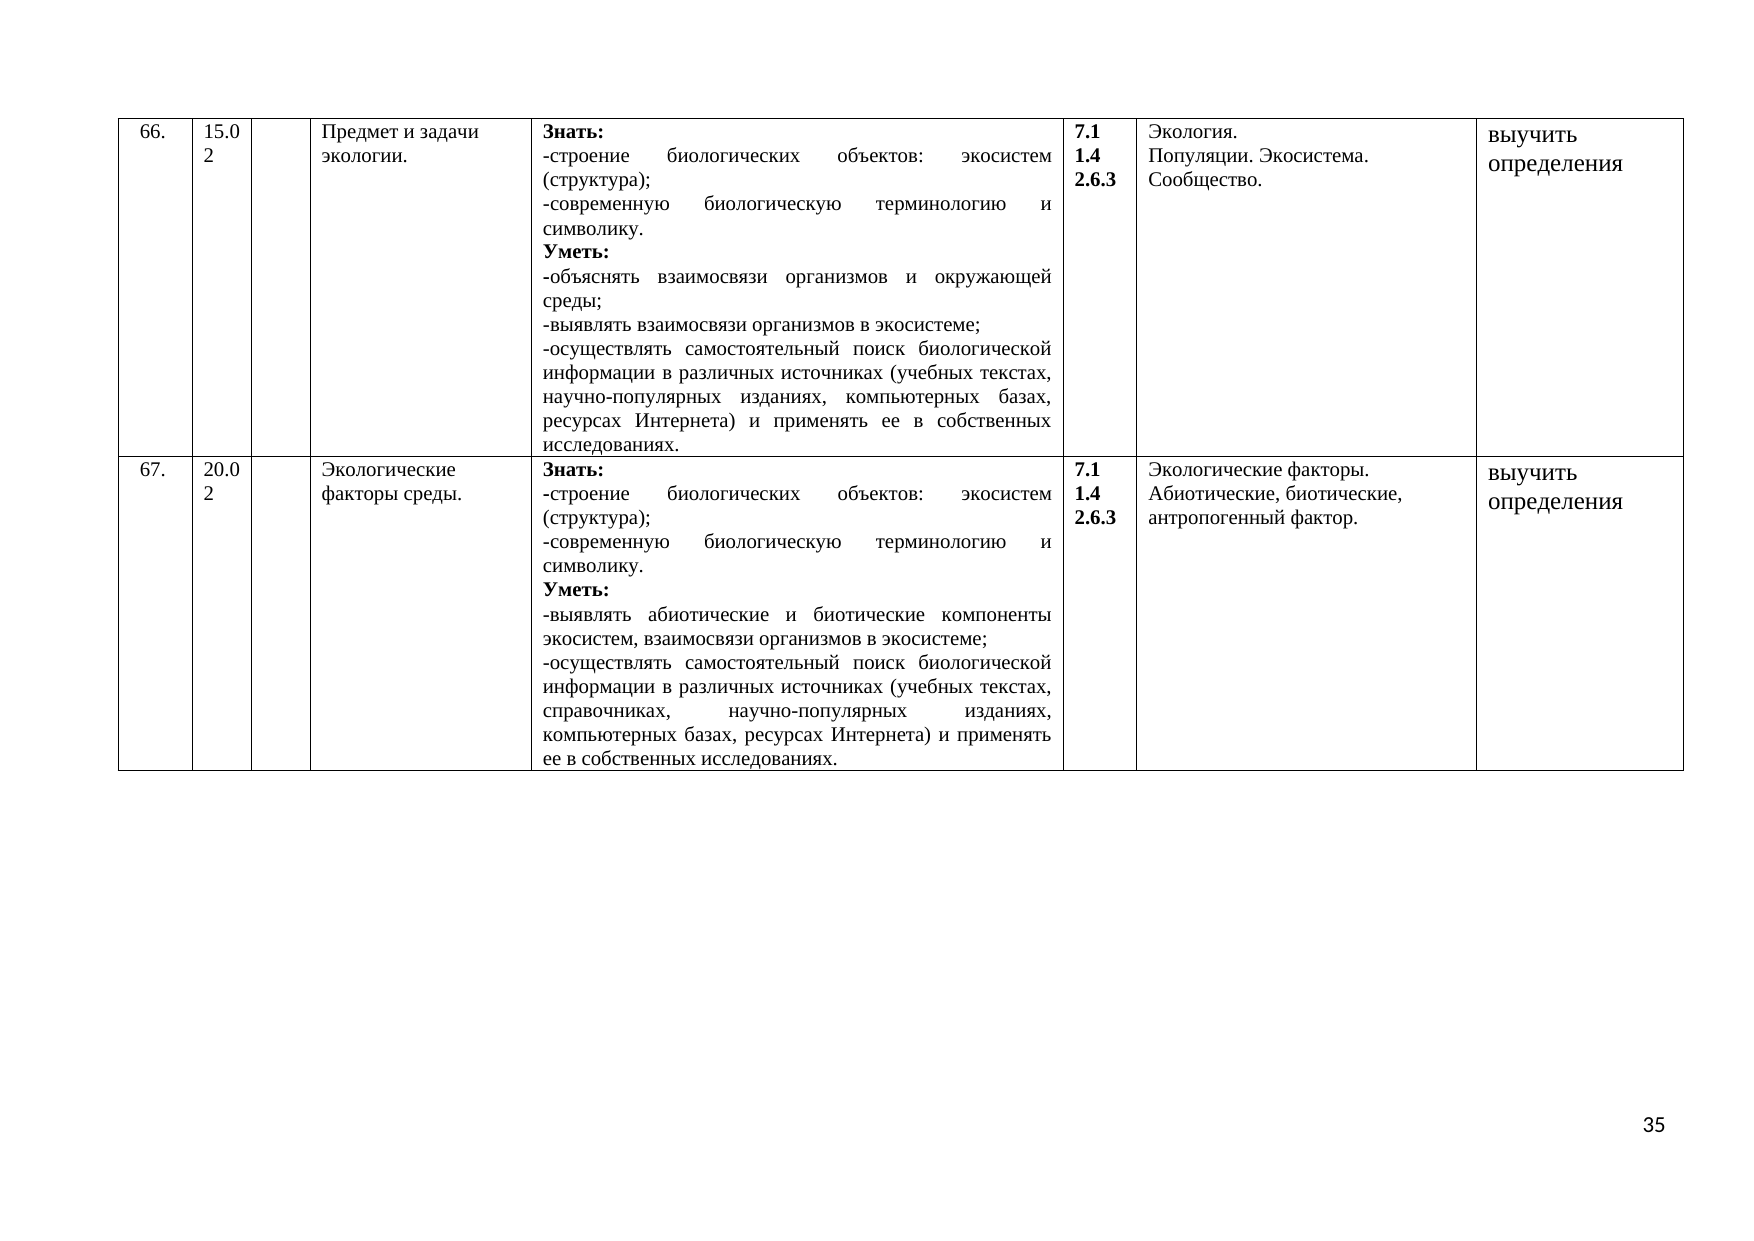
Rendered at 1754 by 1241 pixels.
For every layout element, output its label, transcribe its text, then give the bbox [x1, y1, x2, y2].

table_cell [252, 457, 310, 770]
table_cell Экология. Популяции. Экосистема. Сообщество. [1137, 119, 1476, 456]
table_cell 20.02 [193, 457, 251, 770]
table_cell [119, 119, 192, 456]
table_cell выучить определения [1477, 457, 1683, 770]
table_cell Экологические факторы. Абиотические, биотические, антропогенный фактор. [1137, 457, 1476, 770]
table_cell Знать: -строение биологических объектов: экосистем (структура); -современную биологическую терминологию и символику. Уметь: -объяснять взаимосвязи организмов и окружающей среды; -выявлять взаимосвязи организмов в экосистеме; -осуществлять самостоятельный поиск биологической информации в различных источниках (учебных текстах, научно-популярных изданиях, компьютерных базах, ресурсах Интернета) и применять ее в собственных исследованиях. [532, 119, 1063, 456]
table_cell Предмет и задачи экологии. [311, 119, 531, 456]
table_cell 7.1 1.4 2.6.3 [1064, 457, 1136, 770]
table_cell 7.1 1.4 2.6.3 [1064, 119, 1136, 456]
table_cell [119, 457, 192, 770]
table_cell [252, 119, 310, 456]
table_cell 15.02 [193, 119, 251, 456]
table_cell выучить определения [1477, 119, 1683, 456]
table_cell Экологические факторы среды. [311, 457, 531, 770]
table_cell Знать: -строение биологических объектов: экосистем (структура); -современную биологическую терминологию и символику. Уметь: -выявлять абиотические и биотические компоненты экосистем, взаимосвязи организмов в экосистеме; -осуществлять самостоятельный поиск биологической информации в различных источниках (учебных текстах, справочниках, научно-популярных изданиях, компьютерных базах, ресурсах Интернета) и применять ее в собственных исследованиях. [532, 457, 1063, 770]
